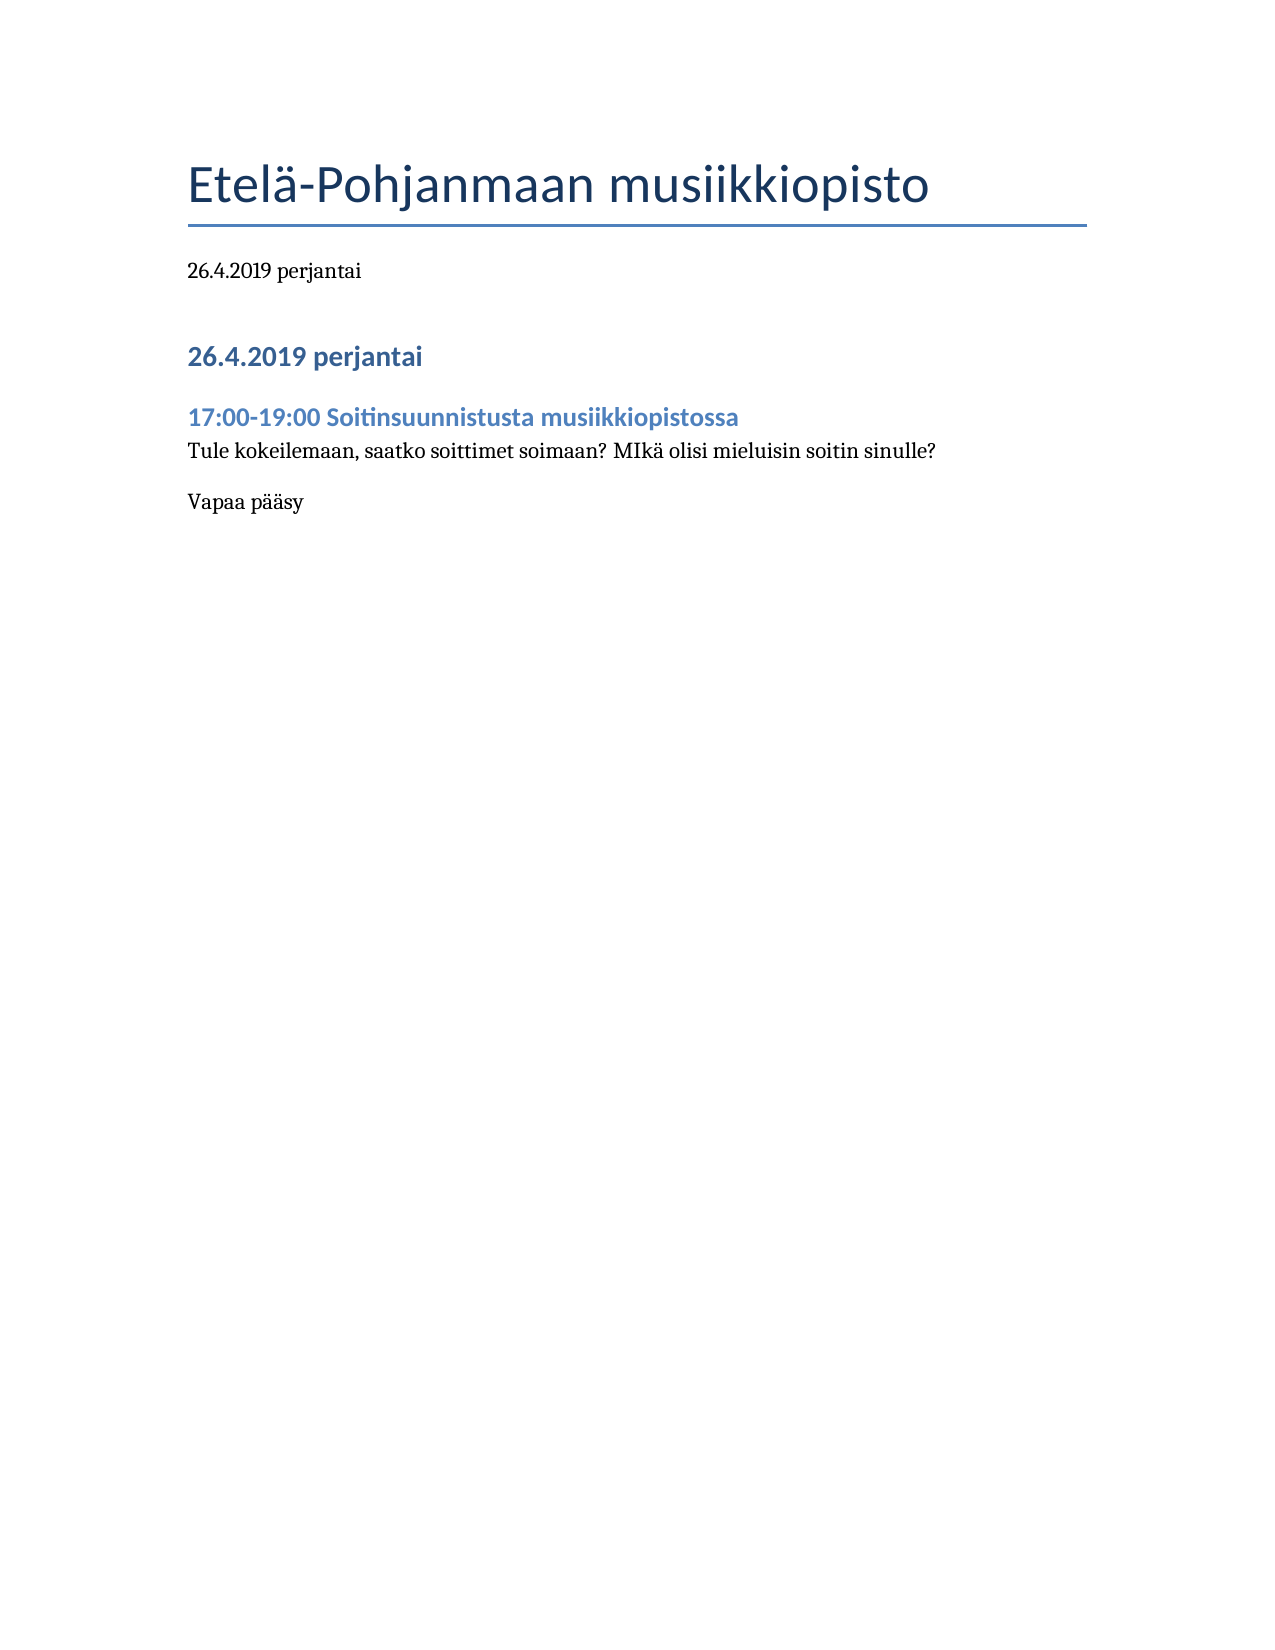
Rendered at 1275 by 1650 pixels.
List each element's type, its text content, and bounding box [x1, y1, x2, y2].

text 26.4.2019 perjantai [187, 258, 1087, 284]
text Tule kokeilemaan, saatko soittimet soimaan? MIkä olisi mieluisin soitin sinulle? [187, 438, 1087, 464]
subtitle 17:00-19:00 Soitinsuunnistusta musiikkiopistossa [187, 400, 1087, 433]
title Etelä-Pohjanmaan musiikkiopisto [187, 150, 1087, 227]
text Vapaa pääsy [187, 489, 1087, 515]
subtitle 26.4.2019 perjantai [187, 338, 1087, 374]
